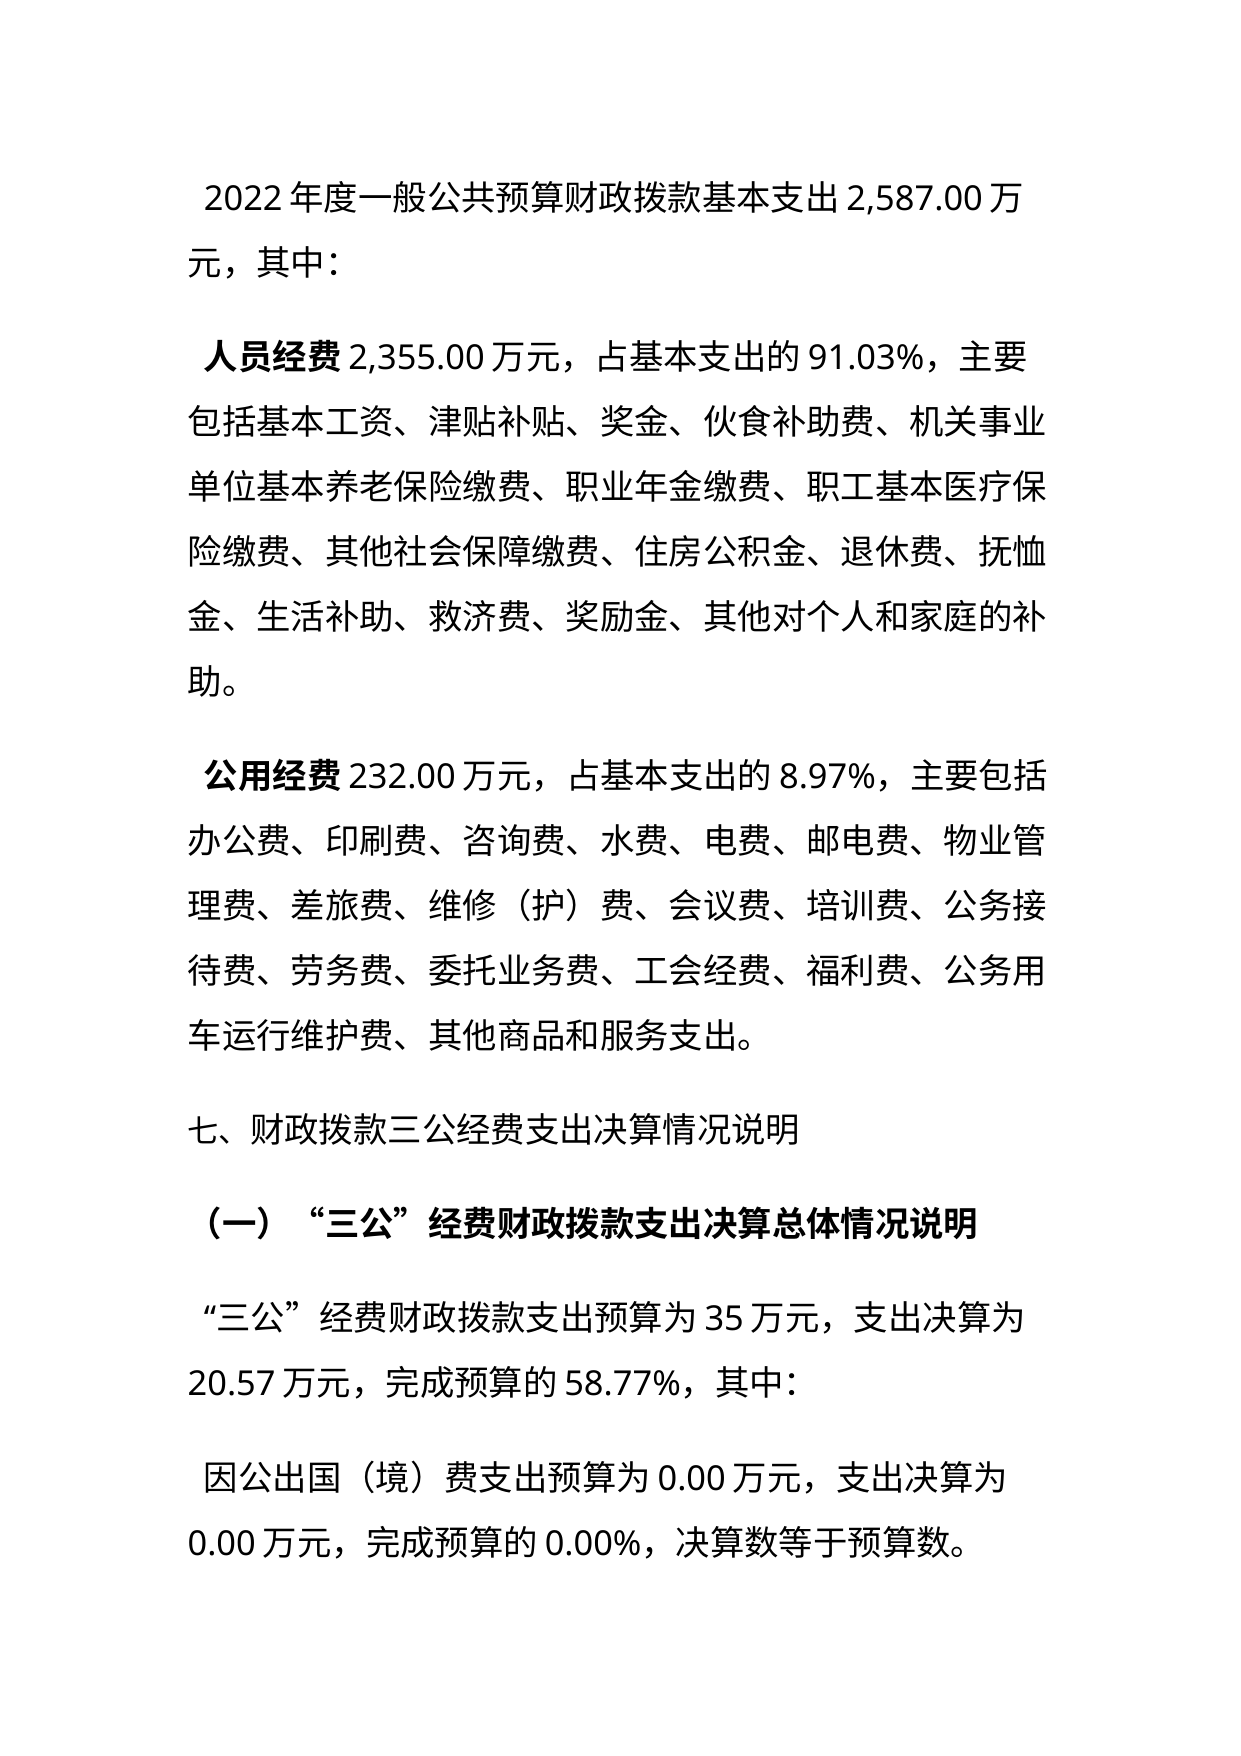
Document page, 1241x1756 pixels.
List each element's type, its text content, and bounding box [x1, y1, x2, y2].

text 2022年度一般公共预算财政拨款基本支出2,587.00万元，其中： [187, 163, 1053, 293]
text “三公”经费财政拨款支出预算为35万元，支出决算为20.57万元，完成预算的58.77%，其中： [187, 1283, 1053, 1413]
text 人员经费2,355.00万元，占基本支出的91.03%，主要包括基本工资、津贴补贴、奖金、伙食补助费、机关事业单位基本养老保险缴费、职业年金缴费、职工基本医疗保险缴费、其他社会保障缴费、住房公积金、退休费、抚恤金、生活补助、救济费、奖励金、其他对个人和家庭的补助。 [187, 322, 1053, 712]
text 公用经费232.00万元，占基本支出的8.97%，主要包括办公费、印刷费、咨询费、水费、电费、邮电费、物业管理费、差旅费、维修（护）费、会议费、培训费、公务接待费、劳务费、委托业务费、工会经费、福利费、公务用车运行维护费、其他商品和服务支出。 [187, 741, 1053, 1066]
text 因公出国（境）费支出预算为0.00万元，支出决算为0.00万元，完成预算的0.00%，决算数等于预算数。 [187, 1443, 1053, 1573]
list 财政拨款三公经费支出决算情况说明 [187, 1095, 1053, 1160]
list （一）“三公”经费财政拨款支出决算总体情况说明 [187, 1189, 1053, 1254]
